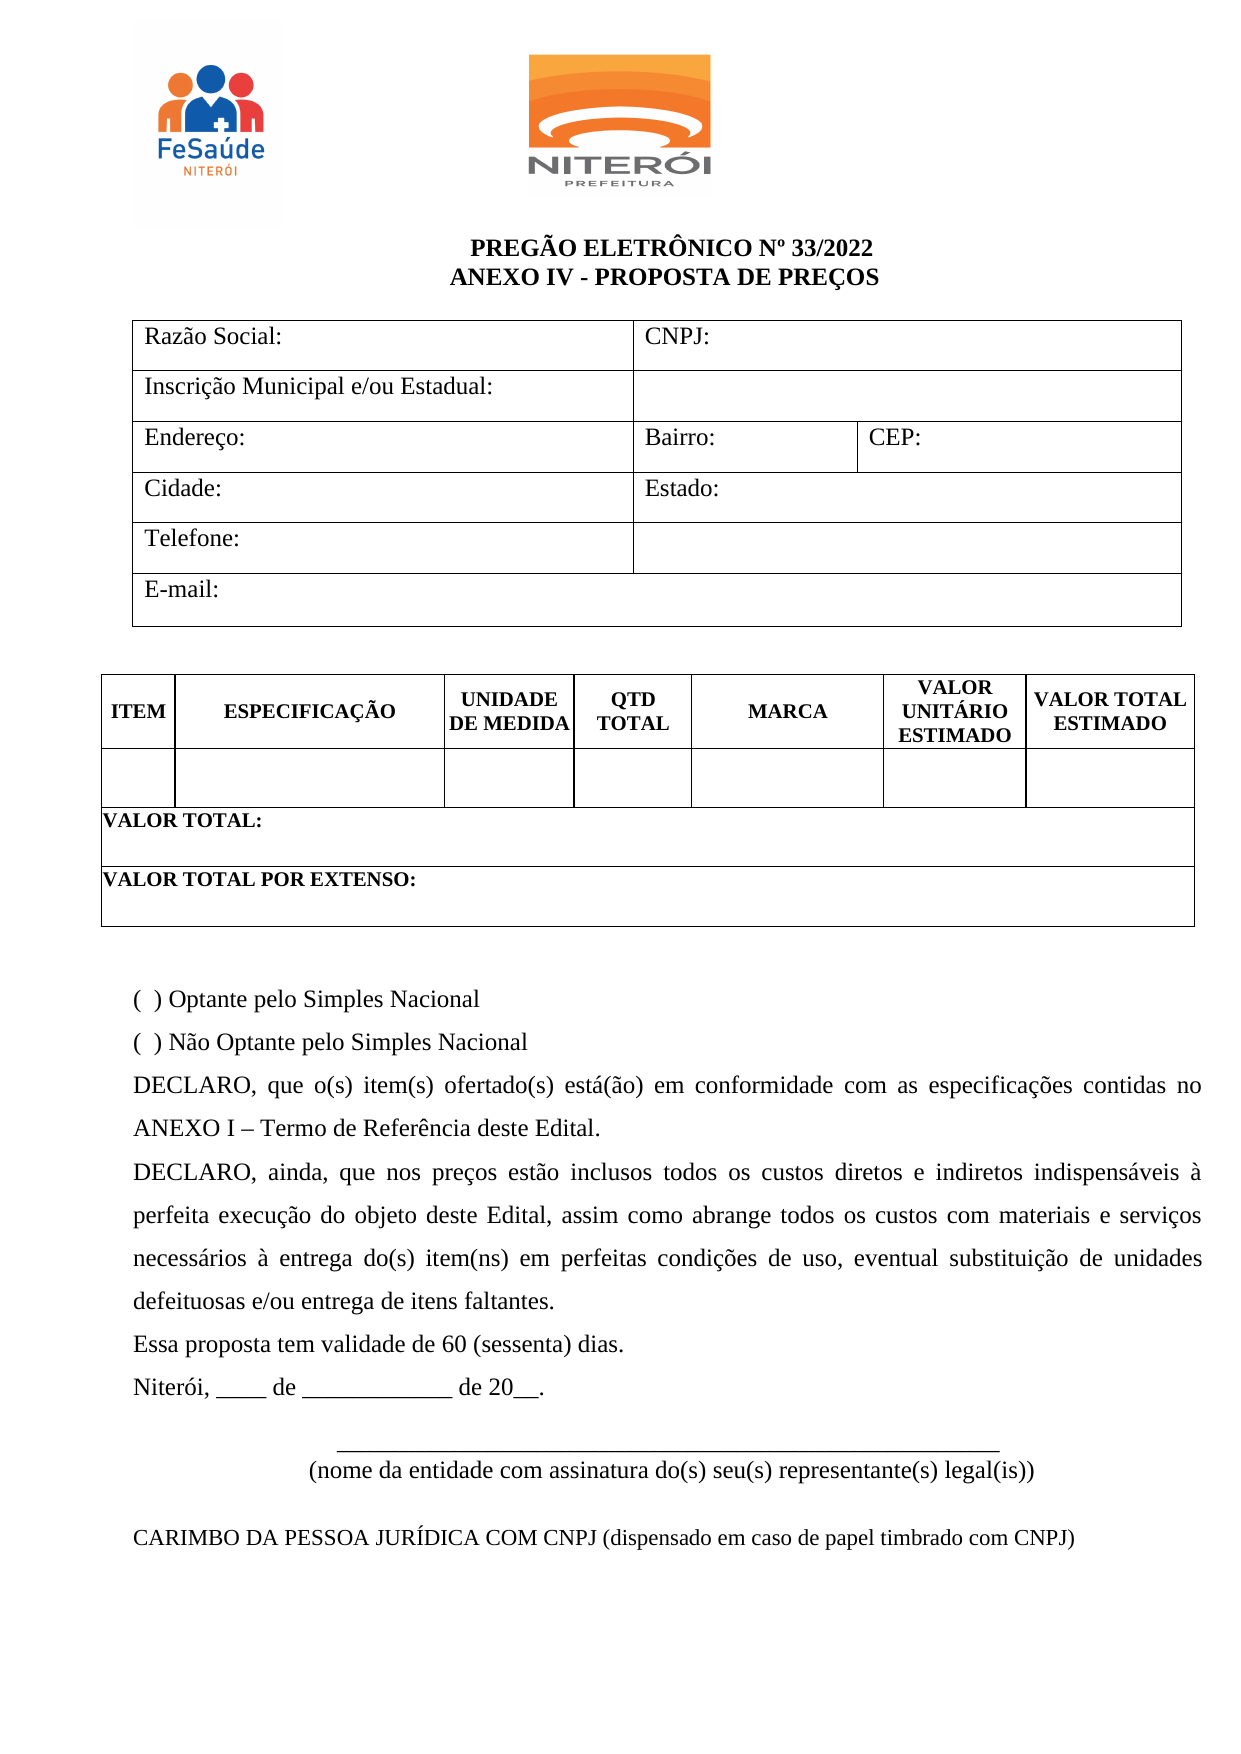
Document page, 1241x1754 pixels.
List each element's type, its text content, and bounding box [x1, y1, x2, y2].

table_cell [884, 749, 1025, 807]
table_cell [102, 749, 174, 807]
text Essa proposta tem validade de 60 (sessenta) dias. [133, 1329, 1203, 1358]
table_cell [176, 749, 444, 807]
table_cell VALOR TOTAL: [102, 808, 1194, 866]
table_cell Cidade: [133, 473, 633, 522]
text ( ) Optante pelo Simples Nacional [133, 984, 1203, 1013]
table_cell [634, 523, 1181, 573]
picture [132, 20, 284, 225]
table_cell [445, 749, 573, 807]
table_header QTD TOTAL [575, 675, 691, 747]
text DECLARO, ainda, que nos preços estão inclusos todos os custos diretos e indiretos indispensáveis à perfeita execução do objeto deste Edital, assim como abrange todos os custos com materiais e serviços necessários à entrega do(s) item(ns) em perfeitas condições de uso, eventual substituição de unidades defeituosas e/ou entrega de itens faltantes. [133, 1157, 1203, 1315]
table_cell Estado: [634, 473, 1181, 522]
text Niterói, ____ de ____________ de 20__. [133, 1372, 1203, 1401]
table_header VALOR UNITÁRIO ESTIMADO [884, 675, 1025, 747]
table_header MARCA [692, 675, 883, 747]
text PREGÃO ELETRÔNICO Nº 33/2022 [133, 233, 1211, 262]
table_header UNIDADE DE MEDIDA [445, 675, 573, 747]
table_header VALOR TOTAL ESTIMADO [1027, 675, 1194, 747]
table_cell CEP: [858, 422, 1181, 472]
table_header CNPJ: [634, 321, 1181, 370]
table_cell Bairro: [634, 422, 857, 472]
table_cell Inscrição Municipal e/ou Estadual: [133, 371, 633, 421]
table_cell [692, 749, 883, 807]
table_header ESPECIFICAÇÃO [176, 675, 444, 747]
text ANEXO IV - PROPOSTA DE PREÇOS [59, 262, 1211, 291]
table_cell Telefone: [133, 523, 633, 573]
table_cell [634, 371, 1181, 421]
text ( ) Não Optante pelo Simples Nacional [133, 1027, 1203, 1056]
text CARIMBO DA PESSOA JURÍDICA COM CNPJ (dispensado em caso de papel timbrado com CNPJ) [133, 1524, 1211, 1550]
table_cell Endereço: [133, 422, 633, 472]
table_cell E-mail: [133, 574, 1181, 626]
table_cell [575, 749, 691, 807]
text DECLARO, que o(s) item(s) ofertado(s) está(ão) em conformidade com as especificações contidas no ANEXO I – Termo de Referência deste Edital. [133, 1070, 1203, 1142]
text (nome da entidade com assinatura do(s) seu(s) representante(s) legal(is)) [133, 1455, 1211, 1483]
table_header Razão Social: [133, 321, 633, 370]
table_cell [1027, 749, 1194, 807]
table_cell VALOR TOTAL POR EXTENSO: [102, 867, 1194, 926]
text _____________________________________________________ [133, 1426, 1203, 1455]
table_header ITEM [102, 675, 174, 747]
